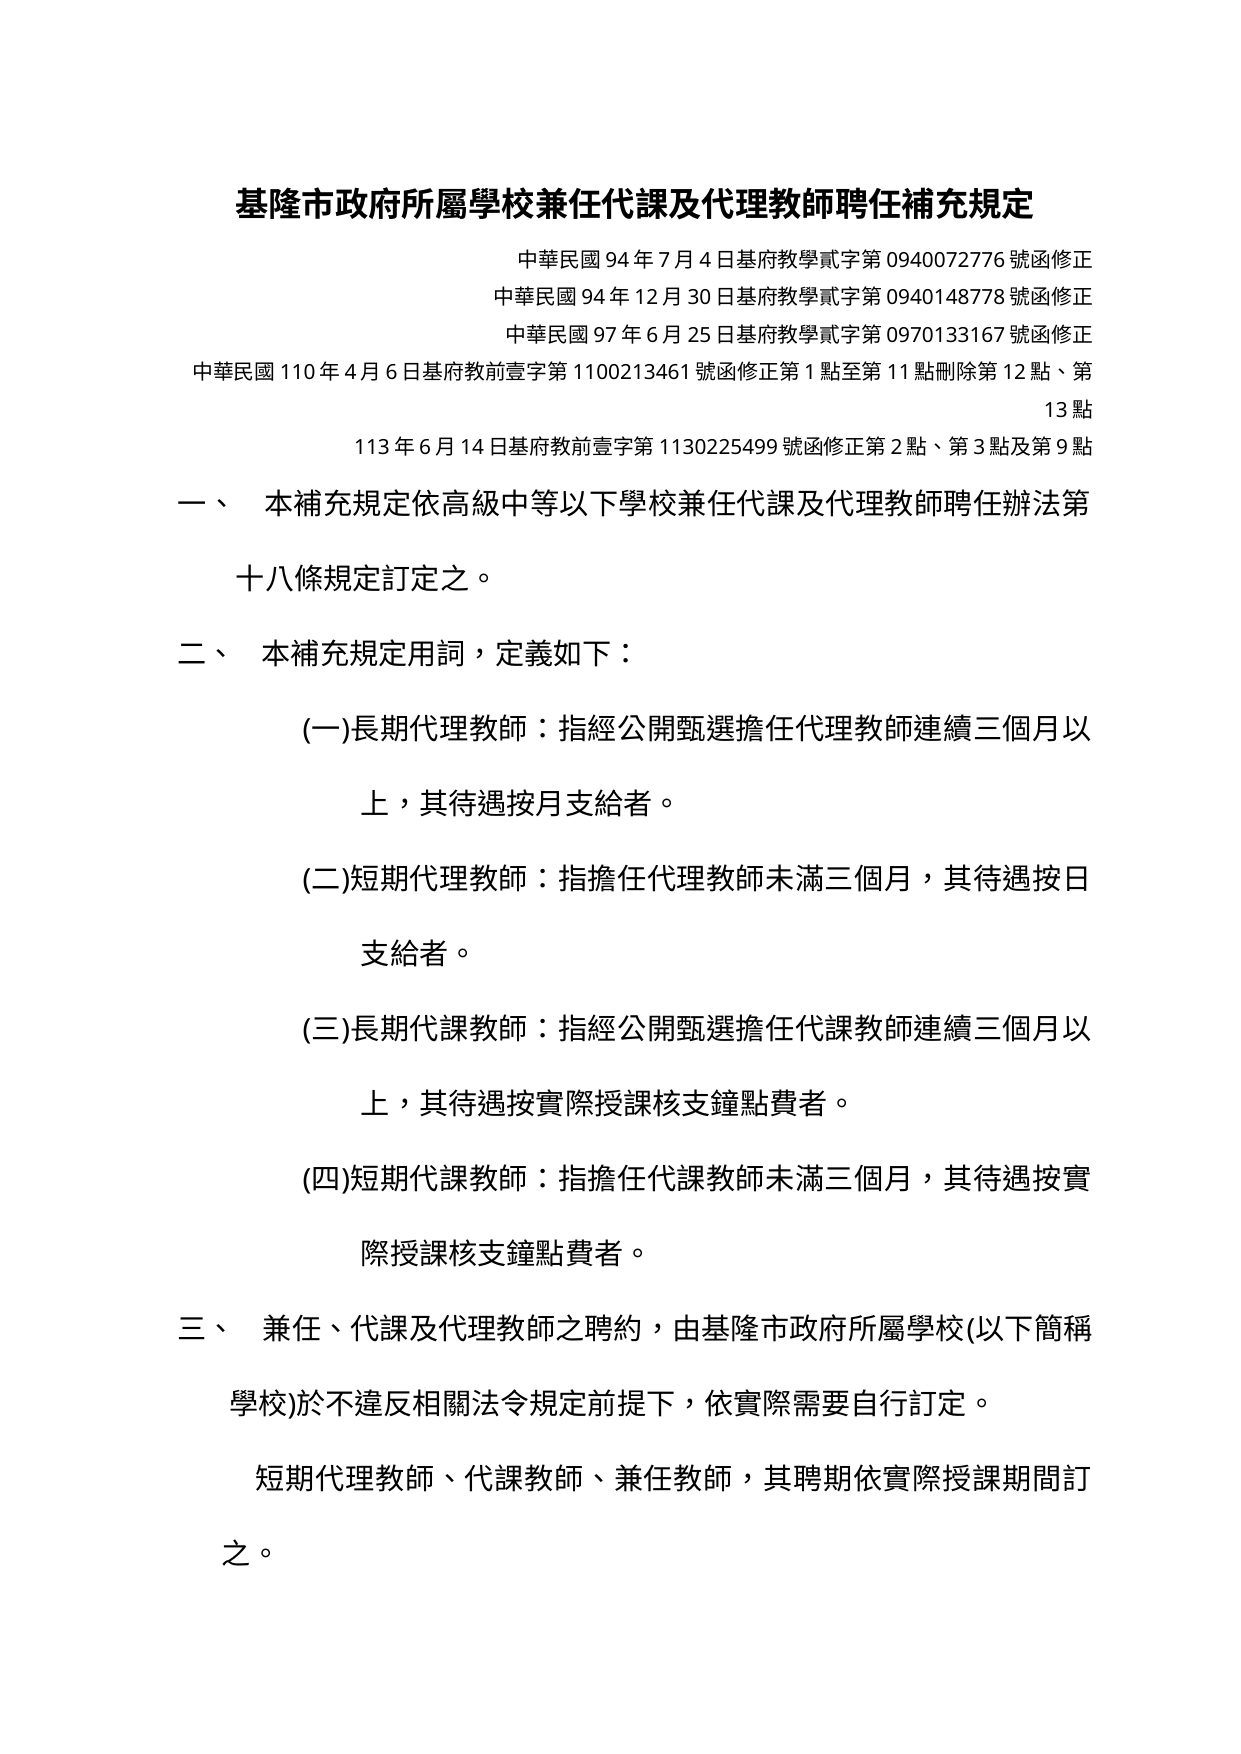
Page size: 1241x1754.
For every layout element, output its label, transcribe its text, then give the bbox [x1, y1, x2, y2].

text 113年6月14日基府教前壹字第1130225499號函修正第2點、第3點及第9點 [177, 427, 1092, 464]
text (三)長期代課教師：指經公開甄選擔任代課教師連續三個月以上，其待遇按實際授課核支鐘點費者。 [302, 989, 1092, 1139]
text 二、 本補充規定用詞，定義如下： [177, 614, 1092, 689]
text (一)長期代理教師：指經公開甄選擔任代理教師連續三個月以上，其待遇按月支給者。 [302, 689, 1092, 839]
text (四)短期代課教師：指擔任代課教師未滿三個月，其待遇按實際授課核支鐘點費者。 [302, 1139, 1092, 1289]
text 一、 本補充規定依高級中等以下學校兼任代課及代理教師聘任辦法第十八條規定訂定之。 [177, 464, 1092, 614]
text 短期代理教師、代課教師、兼任教師，其聘期依實際授課期間訂之。 [222, 1439, 1092, 1589]
text 三、 兼任、代課及代理教師之聘約，由基隆市政府所屬學校(以下簡稱學校)於不違反相關法令規定前提下，依實際需要自行訂定。 [177, 1289, 1092, 1439]
text (二)短期代理教師：指擔任代理教師未滿三個月，其待遇按日支給者。 [302, 839, 1092, 989]
text 中華民國110年4月6日基府教前壹字第1100213461號函修正第1點至第11點刪除第12點、第13點 [177, 352, 1092, 427]
text 中華民國97年6月25日基府教學貳字第0970133167號函修正 [177, 314, 1092, 352]
text 基隆市政府所屬學校兼任代課及代理教師聘任補充規定 [177, 164, 1092, 239]
text 中華民國94年7月4日基府教學貳字第0940072776號函修正 [177, 239, 1092, 277]
text 中華民國94年12月30日基府教學貳字第0940148778號函修正 [177, 277, 1092, 314]
